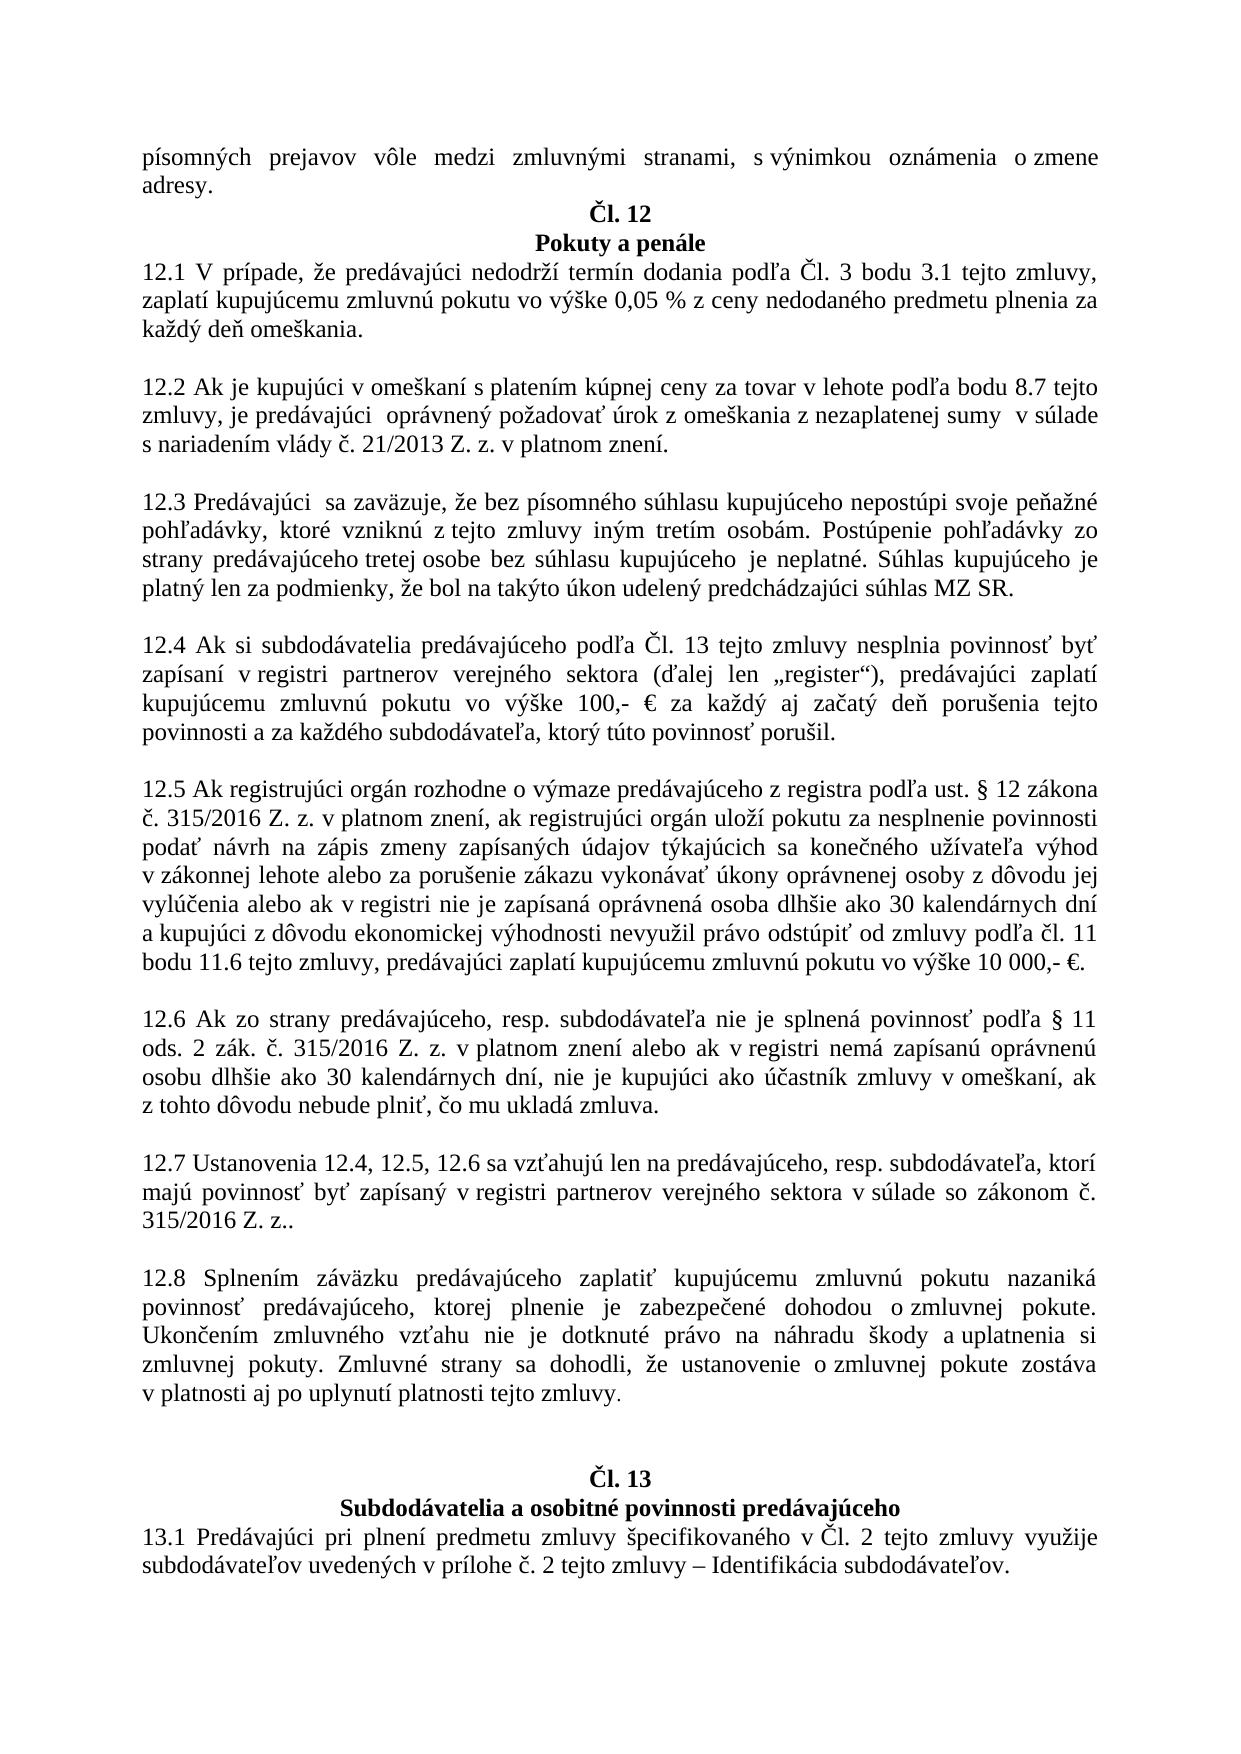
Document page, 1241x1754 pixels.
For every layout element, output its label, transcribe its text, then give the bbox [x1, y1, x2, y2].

text Subdodávatelia a osobitné povinnosti predávajúceho [142, 1493, 1098, 1522]
list 12.2 Ak je kupujúci v omeškaní s platením kúpnej ceny za tovar v lehote podľa bodu 8.7 tejto zmluvy, je predávajúci oprávnený požadovať úrok z omeškania z nezaplatenej sumy v súlade s nariadením vlády č. 21/2013 Z. z. v platnom znení. [142, 372, 1098, 458]
list 12.1 V prípade, že predávajúci nedodrží termín dodania podľa Čl. 3 bodu 3.1 tejto zmluvy, zaplatí kupujúcemu zmluvnú pokutu vo výške 0,05 % z ceny nedodaného predmetu plnenia za každý deň omeškania. [142, 257, 1098, 343]
text 12.6 Ak zo strany predávajúceho, resp. subdodávateľa nie je splnená povinnosť podľa § 11 ods. 2 zák. č. 315/2016 Z. z. v platnom znení alebo ak v registri nemá zapísanú oprávnenú osobu dlhšie ako 30 kalendárnych dní, nie je kupujúci ako účastník zmluvy v omeškaní, ak z tohto dôvodu nebude plniť, čo mu ukladá zmluva. [142, 1004, 1096, 1119]
text Čl. 13 [142, 1464, 1098, 1493]
text Čl. 12 [142, 199, 1098, 228]
list 12.4 Ak si subdodávatelia predávajúceho podľa Čl. 13 tejto zmluvy nesplnia povinnosť byť zapísaní v registri partnerov verejného sektora (ďalej len „register“), predávajúci zaplatí kupujúcemu zmluvnú pokutu vo výške 100,- € za každý aj začatý deň porušenia tejto povinnosti a za každého subdodávateľa, ktorý túto povinnosť porušil. [142, 631, 1098, 746]
list 12.5 Ak registrujúci orgán rozhodne o výmaze predávajúceho z registra podľa ust. § 12 zákona č. 315/2016 Z. z. v platnom znení, ak registrujúci orgán uloží pokutu za nesplnenie povinnosti podať návrh na zápis zmeny zapísaných údajov týkajúcich sa konečného užívateľa výhod v zákonnej lehote alebo za porušenie zákazu vykonávať úkony oprávnenej osoby z dôvodu jej vylúčenia alebo ak v registri nie je zapísaná oprávnená osoba dlhšie ako 30 kalendárnych dní a kupujúci z dôvodu ekonomickej výhodnosti nevyužil právo odstúpiť od zmluvy podľa čl. 11 bodu 11.6 tejto zmluvy, predávajúci zaplatí kupujúcemu zmluvnú pokutu vo výške 10 000,- €. [142, 774, 1098, 976]
text 12.8 Splnením záväzku predávajúceho zaplatiť kupujúcemu zmluvnú pokutu nazaniká povinnosť predávajúceho, ktorej plnenie je zabezpečené dohodou o zmluvnej pokute. Ukončením zmluvného vzťahu nie je dotknuté právo na náhradu škody a uplatnenia si zmluvnej pokuty. Zmluvné strany sa dohodli, že ustanovenie o zmluvnej pokute zostáva v platnosti aj po uplynutí platnosti tejto zmluvy. [142, 1263, 1096, 1407]
text 12.7 Ustanovenia 12.4, 12.5, 12.6 sa vzťahujú len na predávajúceho, resp. subdodávateľa, ktorí majú povinnosť byť zapísaný v registri partnerov verejného sektora v súlade so zákonom č. 315/2016 Z. z.. [142, 1148, 1096, 1234]
text Pokuty a penále [142, 228, 1098, 257]
list 12.3 Predávajúci sa zaväzuje, že bez písomného súhlasu kupujúceho nepostúpi svoje peňažné pohľadávky, ktoré vzniknú z tejto zmluvy iným tretím osobám. Postúpenie pohľadávky zo strany predávajúceho tretej osobe bez súhlasu kupujúceho je neplatné. Súhlas kupujúceho je platný len za podmienky, že bol na takýto úkon udelený predchádzajúci súhlas MZ SR. [142, 487, 1098, 602]
list 13.1 Predávajúci pri plnení predmetu zmluvy špecifikovaného v Čl. 2 tejto zmluvy využije subdodávateľov uvedených v prílohe č. 2 tejto zmluvy – Identifikácia subdodávateľov. [142, 1522, 1098, 1579]
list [142, 142, 1098, 199]
